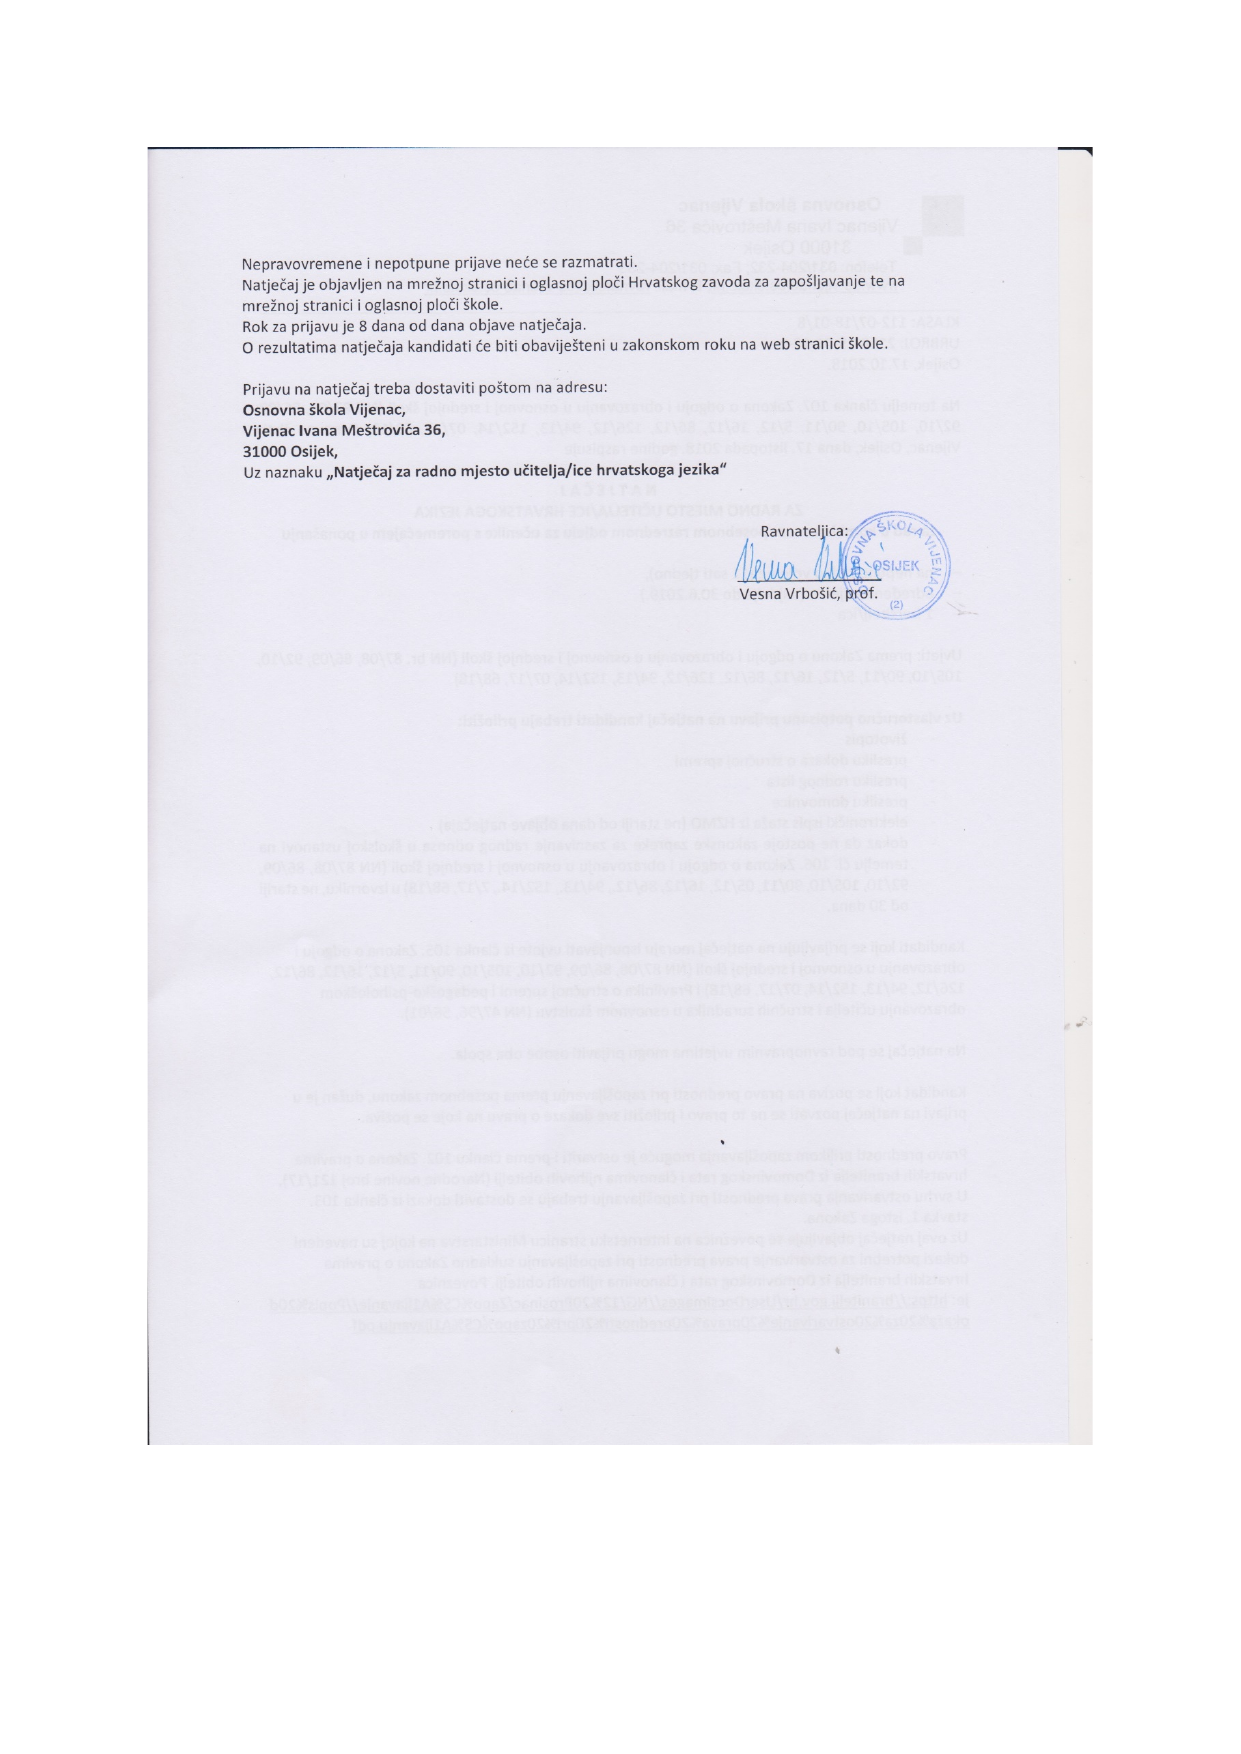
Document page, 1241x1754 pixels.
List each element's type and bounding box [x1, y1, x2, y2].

picture [147, 147, 1093, 1445]
